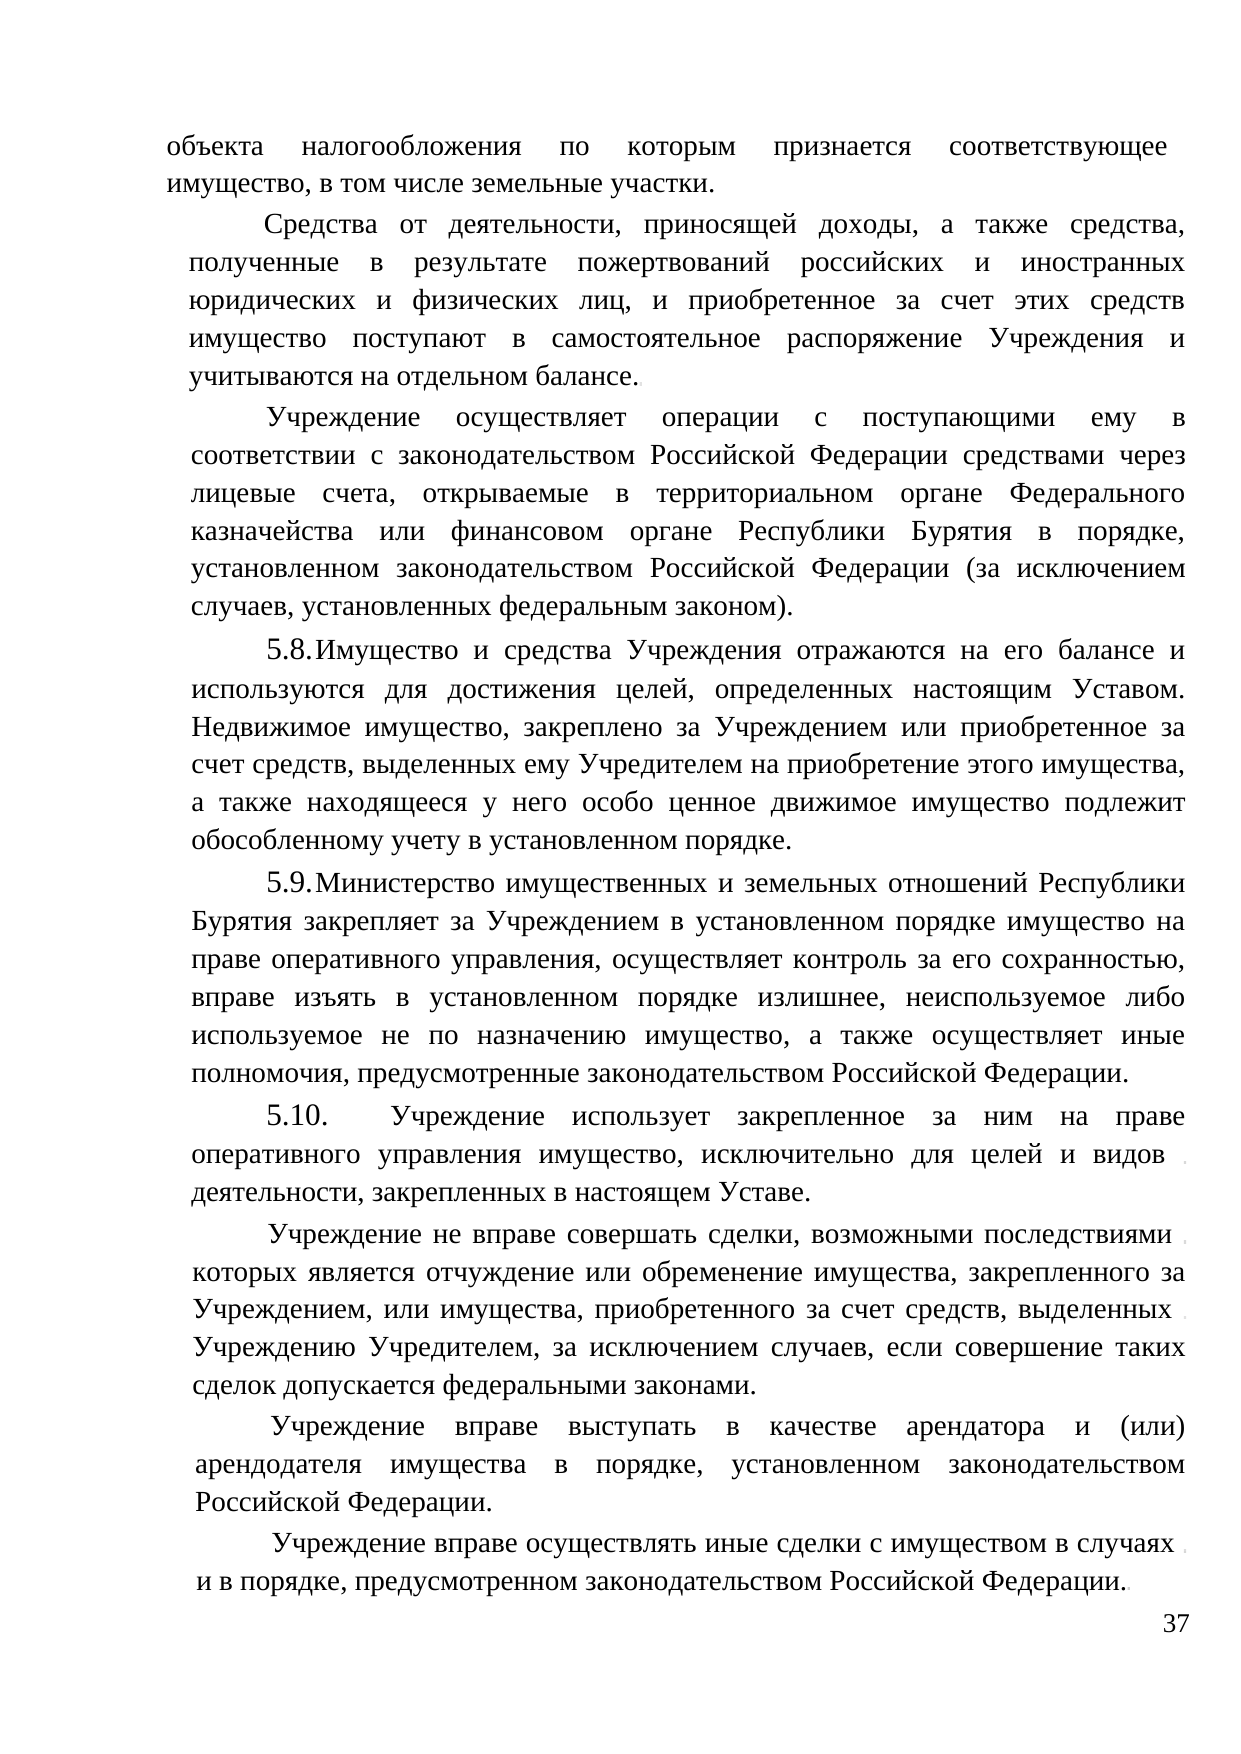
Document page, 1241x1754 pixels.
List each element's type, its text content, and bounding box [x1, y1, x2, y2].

text Учреждение осуществляет операции с поступающими ему в соответствии с законодательством Российской Федерации средствами через лицевые счета, открываемые в территориальном органе Федерального казначейства или финансовом органе Республики Бурятия в порядке, установленном законодательством Российской Федерации (за исключением случаев, установленных федеральным законом). [191, 399, 1186, 622]
list Министерство имущественных и земельных отношений Республики Бурятия закрепляет за Учреждением в установленном порядке имущество на праве оперативного управления, осуществляет контроль за его сохранностью, вправе изъять в установленном порядке излишнее, неиспользуемое либо используемое не по назначению имущество, а также осуществляет иные полномочия, предусмотренные законодательством Российской Федерации. [191, 863, 1186, 1088]
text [166, 128, 1168, 199]
text Средства от деятельности, приносящей доходы, а также средства, полученные в результате пожертвований российских и иностранных юридических и физических лиц, и приобретенное за счет этих средств имущество поступают в самостоятельное распоряжение Учреждения и учитываются на отдельном балансе. [188, 207, 1186, 391]
text Учреждение вправе выступать в качестве арендатора и (или) арендодателя имущества в порядке, установленном законодательством Российской Федерации. [195, 1408, 1186, 1518]
text Учреждение не вправе совершать сделки, возможными последствиями которых является отчуждение или обременение имущества, закрепленного за Учреждением, или имущества, приобретенного за счет средств, выделенных Учреждению Учредителем, за исключением случаев, если совершение таких сделок допускается федеральными законами. [192, 1216, 1186, 1401]
list Учреждение использует закрепленное за ним на праве оперативного управления имущество, исключительно для целей и видов деятельности, закрепленных в настоящем Уставе. [191, 1096, 1186, 1208]
list Имущество и средства Учреждения отражаются на его балансе и используются для достижения целей, определенных настоящим Уставом. Недвижимое имущество, закреплено за Учреждением или приобретенное за счет средств, выделенных ему Учредителем на приобретение этого имущества, а также находящееся у него особо ценное движимое имущество подлежит обособленному учету в установленном порядке. [191, 631, 1186, 856]
text Учреждение вправе осуществлять иные сделки с имуществом в случаях и в порядке, предусмотренном законодательством Российской Федерации. [196, 1525, 1186, 1596]
